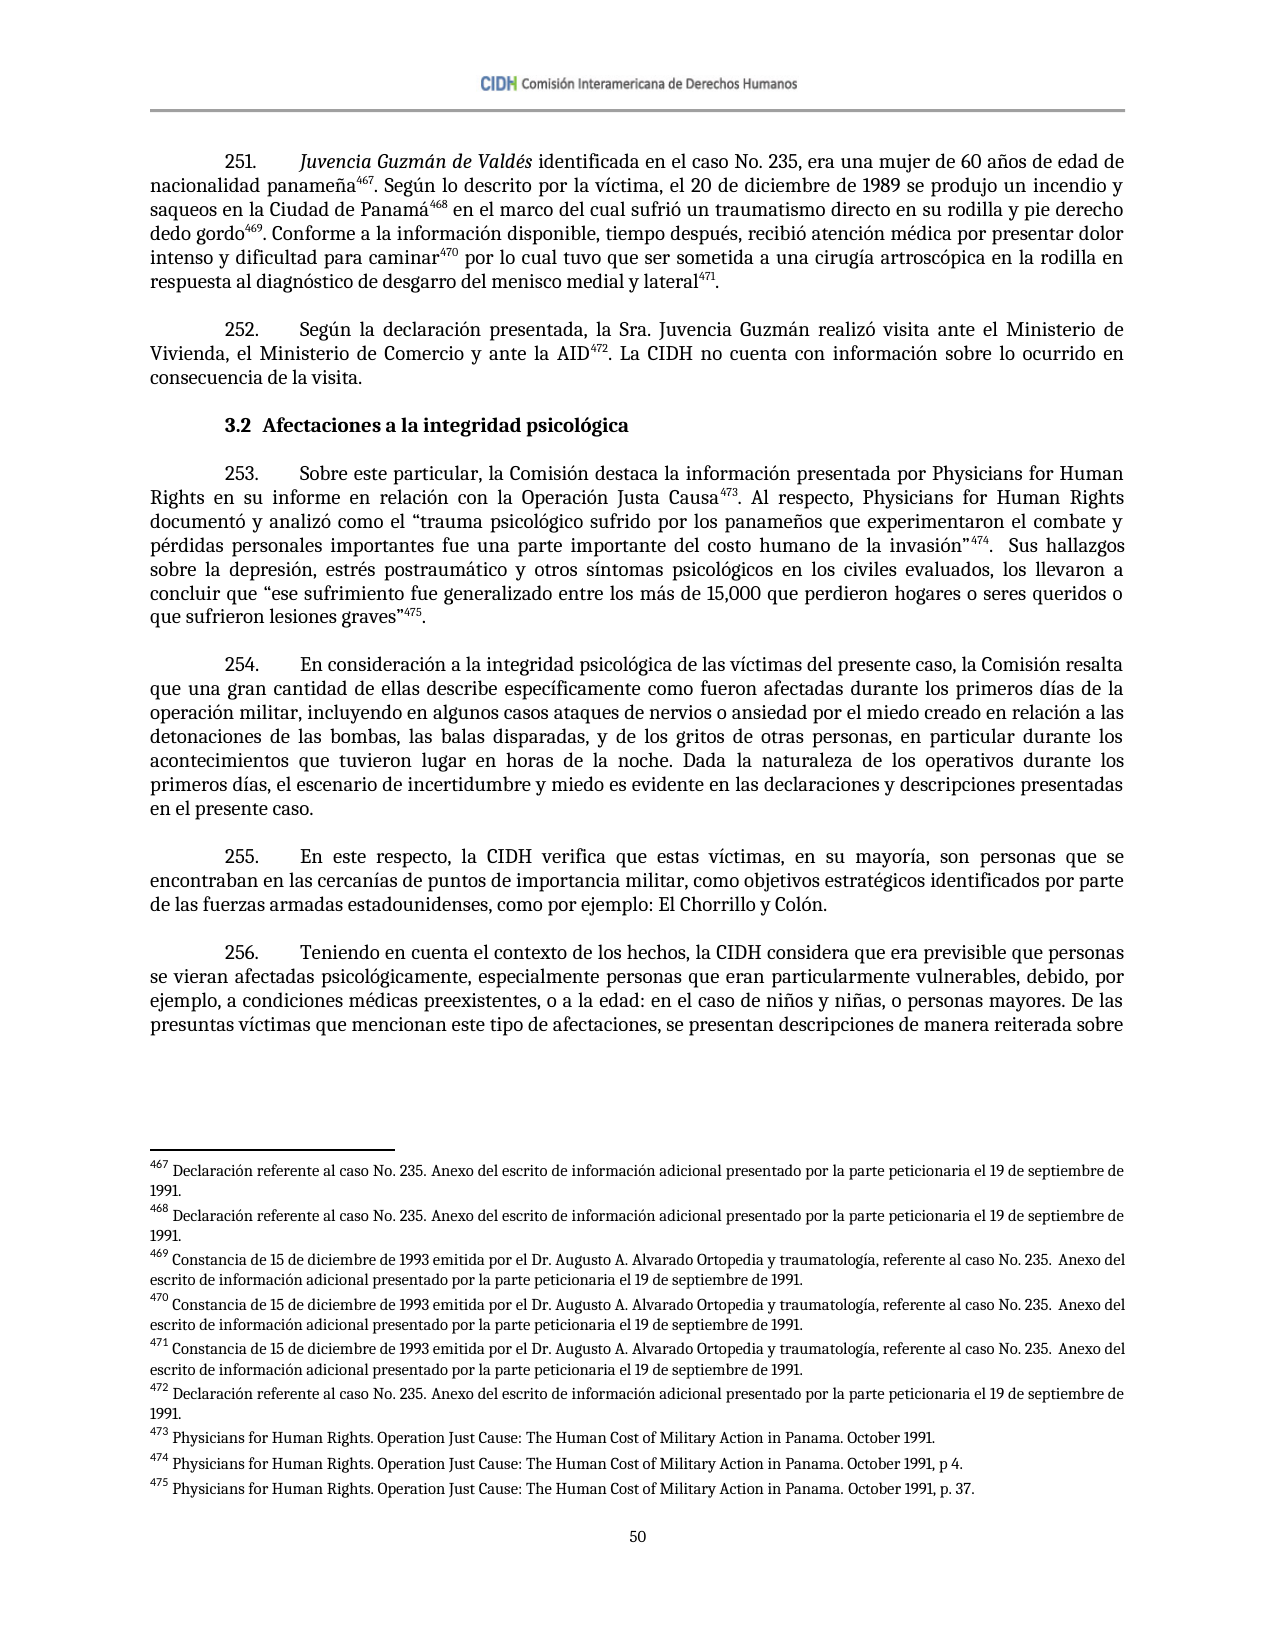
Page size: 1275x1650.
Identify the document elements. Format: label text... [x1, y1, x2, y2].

list Sobre este particular, la Comisión destaca la información presentada por Physicians for Human Rights en su informe en relación con la Operación Justa Causa. Al respecto, Physicians for Human Rights documentó y analizó como el “trauma psicológico sufrido por los panameños que experimentaron el combate y pérdidas personales importantes fue una parte importante del costo humano de la invasión”. Sus hallazgos sobre la depresión, estrés postraumático y otros síntomas psicológicos en los civiles evaluados, los llevaron a concluir que “ese sufrimiento fue generalizado entre los más de 15,000 que perdieron hogares o seres queridos o que sufrieron lesiones graves”. [150, 461, 1125, 629]
picture [475, 75, 800, 93]
list Afectaciones a la integridad psicológica [225, 413, 1125, 437]
list Juvencia Guzmán de Valdés identificada en el caso No. 235, era una mujer de 60 años de edad de nacionalidad panameña. Según lo descrito por la víctima, el 20 de diciembre de 1989 se produjo un incendio y saqueos en la Ciudad de Panamá en el marco del cual sufrió un traumatismo directo en su rodilla y pie derecho dedo gordo. Conforme a la información disponible, tiempo después, recibió atención médica por presentar dolor intenso y dificultad para caminar por lo cual tuvo que ser sometida a una cirugía artroscópica en la rodilla en respuesta al diagnóstico de desgarro del menisco medial y lateral. [150, 150, 1125, 294]
list En consideración a la integridad psicológica de las víctimas del presente caso, la Comisión resalta que una gran cantidad de ellas describe específicamente como fueron afectadas durante los primeros días de la operación militar, incluyendo en algunos casos ataques de nervios o ansiedad por el miedo creado en relación a las detonaciones de las bombas, las balas disparadas, y de los gritos de otras personas, en particular durante los acontecimientos que tuvieron lugar en horas de la noche. Dada la naturaleza de los operativos durante los primeros días, el escenario de incertidumbre y miedo es evidente en las declaraciones y descripciones presentadas en el presente caso. [150, 653, 1125, 821]
list Teniendo en cuenta el contexto de los hechos, la CIDH considera que era previsible que personas se vieran afectadas psicológicamente, especialmente personas que eran particularmente vulnerables, debido, por ejemplo, a condiciones médicas preexistentes, o a la edad: en el caso de niños y niñas, o personas mayores. De las presuntas víctimas que mencionan este tipo de afectaciones, se presentan descripciones de manera reiterada sobre afectaciones a los nervios, histeria, presión arterial alta o hipertensión, trastornos psicológicos, daños emocionales, privación del sueño y lo que ellos llaman “trauma post-invasión”. [150, 941, 1125, 1036]
list Según la declaración presentada, la Sra. Juvencia Guzmán realizó visita ante el Ministerio de Vivienda, el Ministerio de Comercio y ante la AID. La CIDH no cuenta con información sobre lo ocurrido en consecuencia de la visita. [150, 318, 1125, 389]
list En este respecto, la CIDH verifica que estas víctimas, en su mayoría, son personas que se encontraban en las cercanías de puntos de importancia militar, como objetivos estratégicos identificados por parte de las fuerzas armadas estadounidenses, como por ejemplo: El Chorrillo y Colón. [150, 845, 1125, 917]
